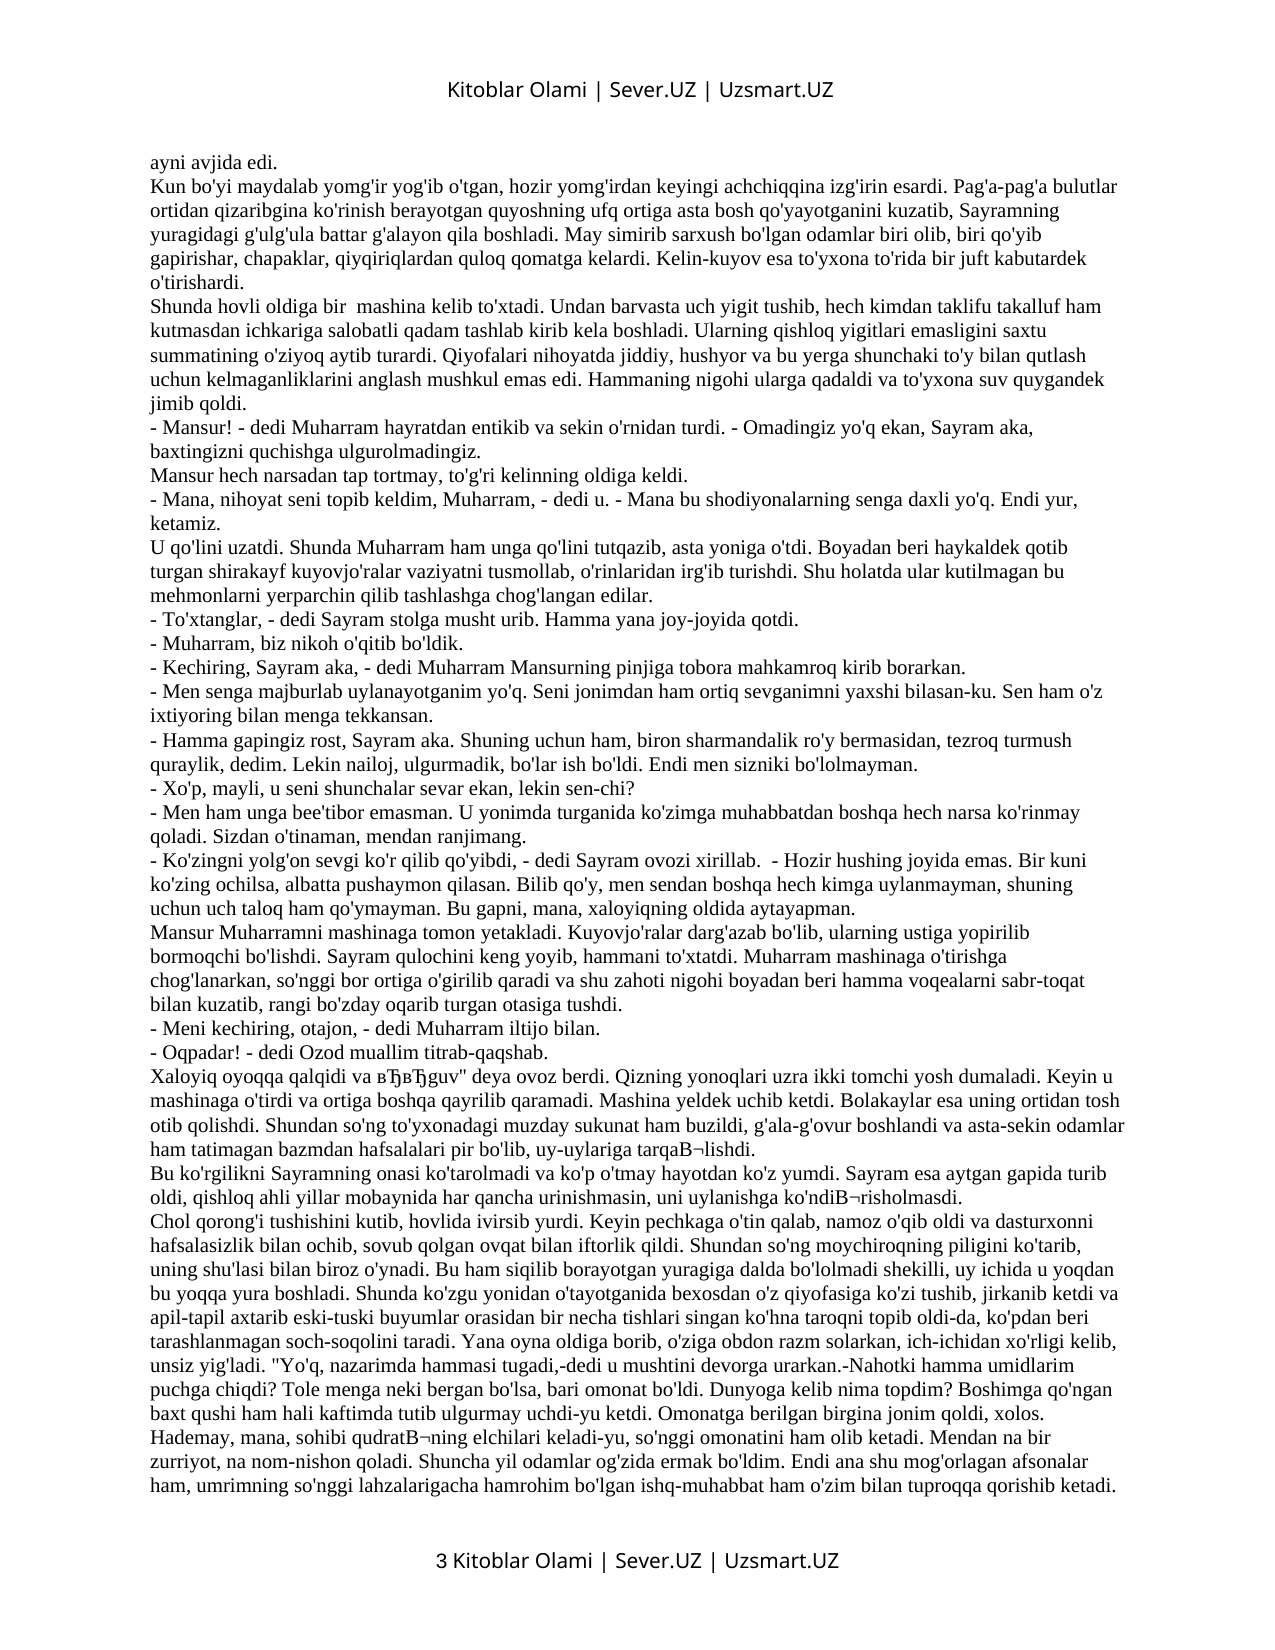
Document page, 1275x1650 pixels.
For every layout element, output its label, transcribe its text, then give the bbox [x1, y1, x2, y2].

text - To'xtanglar, - dedi Sayram stolga musht urib. Hamma yana joy-joyida qotdi. [150, 607, 1125, 631]
text - Men ham unga bee'tibor emasman. U yonimda turganida ko'zimga muhabbatdan boshqa hech narsa ko'rinmay qoladi. Sizdan o'tinaman, mendan ranjimang. [150, 800, 1125, 848]
text - Xo'p, mayli, u seni shunchalar sevar ekan, lekin sen-chi? [150, 776, 1125, 800]
text - Ko'zingni yolg'on sevgi ko'r qilib qo'yibdi, - dedi Sayram ovozi xirillab. - Hozir hushing joyida emas. Bir kuni ko'zing ochilsa, albatta pushaymon qilasan. Bilib qo'y, men sendan boshqa hech kimga uylanmayman, shuning uchun uch taloq ham qo'ymayman. Bu gapni, mana, xaloyiqning oldida aytayapman. [150, 848, 1125, 920]
text - Oqpadar! - dedi Ozod muallim titrab-qaqshab. [150, 1040, 1125, 1064]
text - Men senga majburlab uylanayotganim yo'q. Seni jonimdan ham ortiq sevganimni yaxshi bilasan-ku. Sen ham o'z ixtiyoring bilan menga tekkansan. [150, 679, 1125, 727]
text - Kechiring, Sayram aka, - dedi Muharram Mansurning pinjiga tobora mahkamroq kirib borarkan. [150, 655, 1125, 679]
text Xaloyiq oyoqqa qalqidi va вЂвЂguv'' deya ovoz berdi. Qizning yonoqlari uzra ikki tomchi yosh dumaladi. Keyin u mashinaga o'tirdi va ortiga boshqa qayrilib qaramadi. Mashina yeldek uchib ketdi. Bolakaylar esa uning ortidan tosh otib qolishdi. Shundan so'ng to'yxonadagi muzday sukunat ham buzildi, g'ala-g'ovur boshlandi va asta-sekin odamlar ham tatimagan bazmdan hafsalalari pir bo'lib, uy-uylariga tarqaВ¬lishdi. [150, 1064, 1125, 1161]
text - Hamma gapingiz rost, Sayram aka. Shuning uchun ham, biron sharmandalik ro'y bermasidan, tezroq turmush quraylik, dedim. Lekin nailoj, ulgurmadik, bo'lar ish bo'ldi. Endi men sizniki bo'lolmayman. [150, 727, 1125, 776]
text - Mana, nihoyat seni topib keldim, Muharram, - dedi u. - Mana bu shodiyonalarning senga daxli yo'q. Endi yur, ketamiz. [150, 487, 1125, 535]
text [150, 1209, 1125, 1497]
text Bu ko'rgilikni Sayramning onasi ko'tarolmadi va ko'p o'tmay hayotdan ko'z yumdi. Sayram esa aytgan gapida turib oldi, qishloq ahli yillar mobaynida har qancha urinishmasin, uni uylanishga ko'ndiВ¬risholmasdi. [150, 1161, 1125, 1209]
text Kun bo'yi maydalab yomg'ir yog'ib o'tgan, hozir yomg'irdan keyingi achchiqqina izg'irin esardi. Pag'a-pag'a bulutlar ortidan qizaribgina ko'rinish berayotgan quyoshning ufq ortiga asta bosh qo'yayotganini kuzatib, Sayramning yuragidagi g'ulg'ula battar g'alayon qila boshladi. May simirib sarxush bo'lgan odamlar biri olib, biri qo'yib gapirishar, chapaklar, qiyqiriqlardan quloq qomatga kelardi. Kelin-kuyov esa to'yxona to'rida bir juft kabutardek o'tirishardi. [150, 174, 1125, 294]
text Mansur hech narsadan tap tortmay, to'g'ri kelinning oldiga keldi. [150, 463, 1125, 487]
text U qo'lini uzatdi. Shunda Muharram ham unga qo'lini tutqazib, asta yoniga o'tdi. Boyadan beri haykaldek qotib turgan shirakayf kuyovjo'ralar vaziyatni tusmollab, o'rinlaridan irg'ib turishdi. Shu holatda ular kutilmagan bu mehmonlarni yerparchin qilib tashlashga chog'langan edilar. [150, 535, 1125, 607]
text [150, 150, 1125, 174]
text - Mansur! - dedi Muharram hayratdan entikib va sekin o'rnidan turdi. - Omadingiz yo'q ekan, Sayram aka, baxtingizni quchishga ulgurolmadingiz. [150, 415, 1125, 463]
text Shunda hovli oldiga bir mashina kelib to'xtadi. Undan barvasta uch yigit tushib, hech kimdan taklifu takalluf ham kutmasdan ichkariga salobatli qadam tashlab kirib kela boshladi. Ularning qishloq yigitlari emasligini saxtu summatining o'ziyoq aytib turardi. Qiyofalari nihoyatda jiddiy, hushyor va bu yerga shunchaki to'y bilan qutlash uchun kelmaganliklarini anglash mushkul emas edi. Hammaning nigohi ularga qadaldi va to'yxona suv quygandek jimib qoldi. [150, 294, 1125, 415]
text Mansur Muharramni mashinaga tomon yetakladi. Kuyovjo'ralar darg'azab bo'lib, ularning ustiga yopirilib bormoqchi bo'lishdi. Sayram qulochini keng yoyib, hammani to'xtatdi. Muharram mashinaga o'tirishga chog'lanarkan, so'nggi bor ortiga o'girilib qaradi va shu zahoti nigohi boyadan beri hamma voqealarni sabr-toqat bilan kuzatib, rangi bo'zday oqarib turgan otasiga tushdi. [150, 920, 1125, 1016]
text - Muharram, biz nikoh o'qitib bo'ldik. [150, 631, 1125, 655]
text - Meni kechiring, otajon, - dedi Muharram iltijo bilan. [150, 1016, 1125, 1040]
